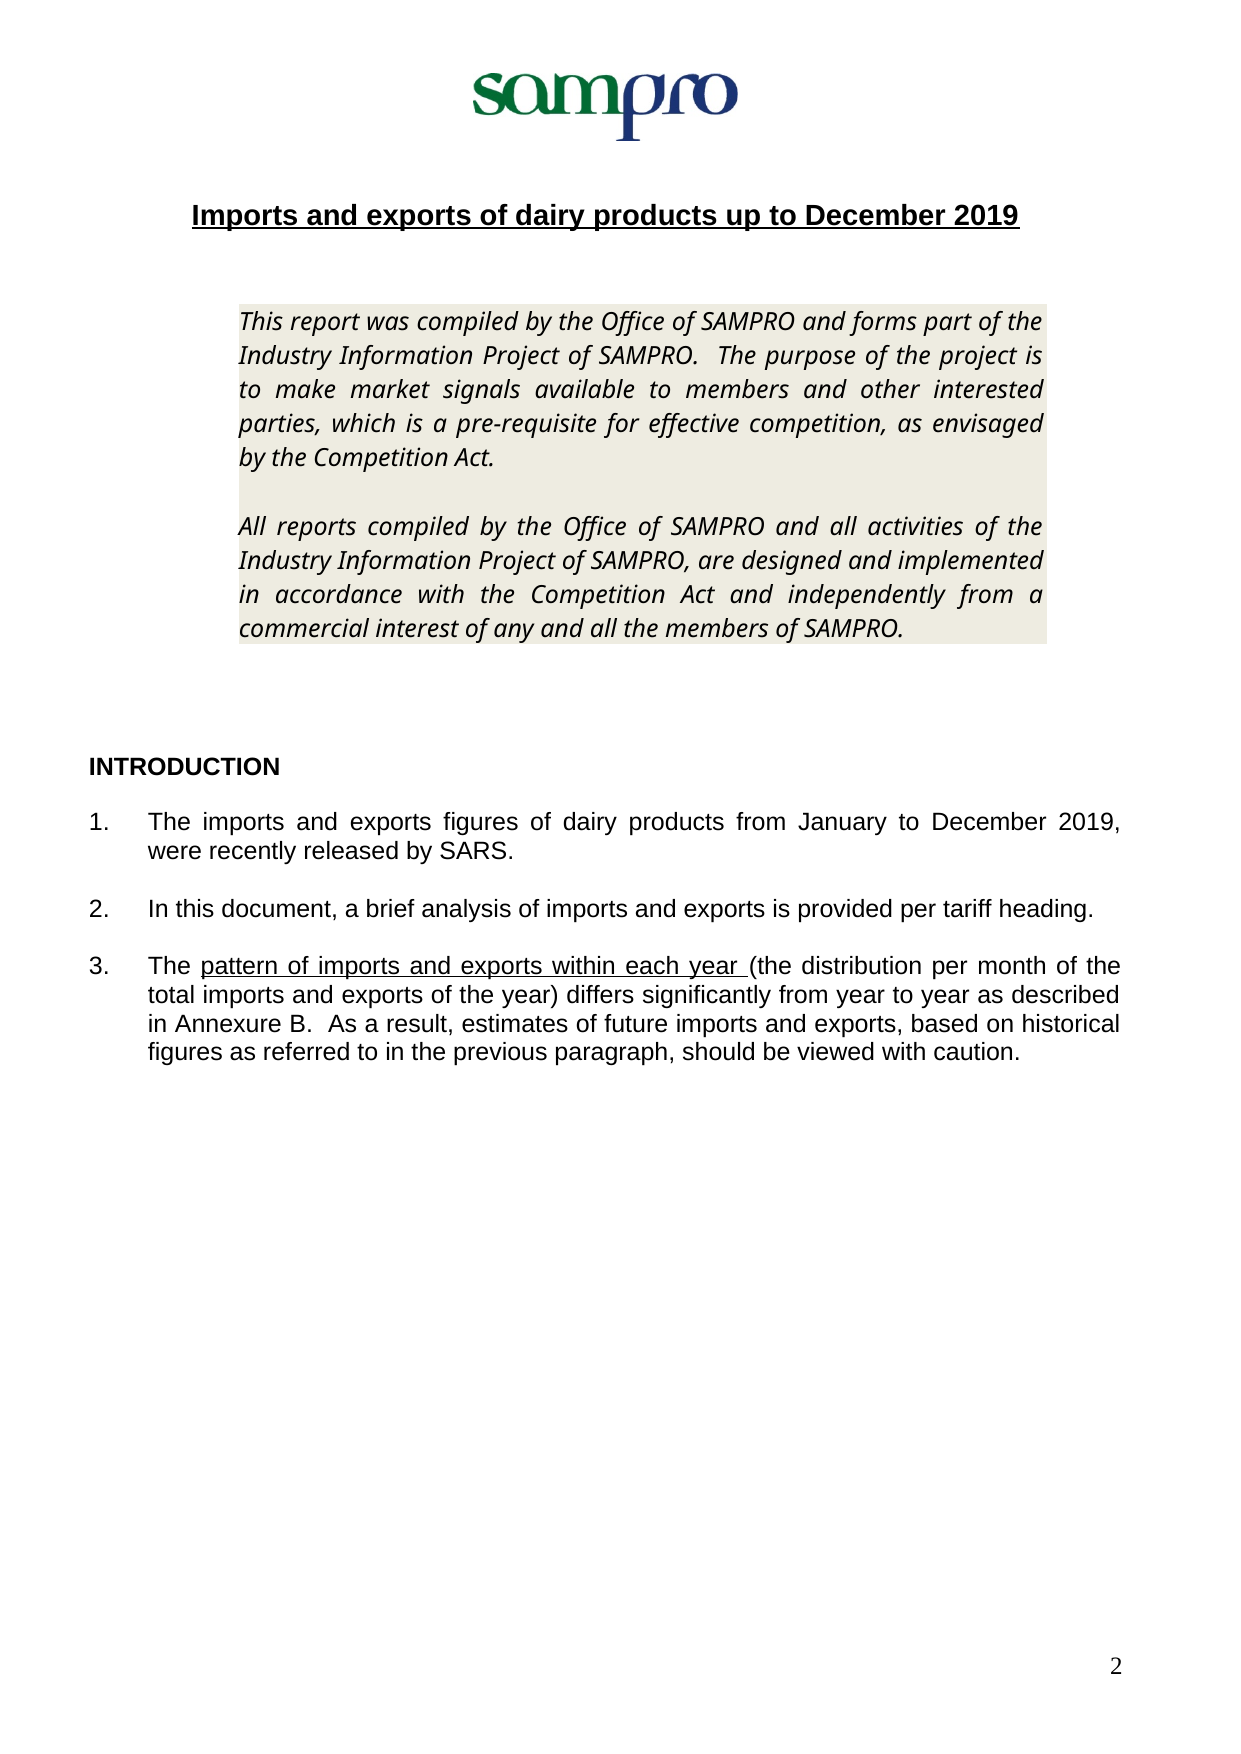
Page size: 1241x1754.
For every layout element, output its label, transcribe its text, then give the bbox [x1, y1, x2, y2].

text All reports compiled by the Office of SAMPRO and all activities of the Industry Information Project of SAMPRO, are designed and implemented in accordance with the Competition Act and independently from a commercial interest of any and all the members of SAMPRO. [239, 508, 1047, 644]
list In this document, a brief analysis of imports and exports is provided per tariff heading. [89, 894, 1122, 922]
picture [473, 73, 738, 141]
text This report was compiled by the Office of SAMPRO and forms part of the Industry Information Project of SAMPRO. The purpose of the project is to make market signals available to members and other interested parties, which is a pre-requisite for effective competition, as envisaged by the Competition Act. [239, 304, 1047, 474]
list The imports and exports figures of dairy products from January to December 2019, were recently released by SARS. [89, 807, 1122, 865]
text INTRODUCTION [89, 752, 1122, 781]
list The pattern of imports and exports within each year (the distribution per month of the total imports and exports of the year) differs significantly from year to year as described in Annexure B. As a result, estimates of future imports and exports, based on historical figures as referred to in the previous paragraph, should be viewed with caution. [89, 951, 1122, 1066]
text Imports and exports of dairy products up to December 2019 [89, 198, 1122, 231]
